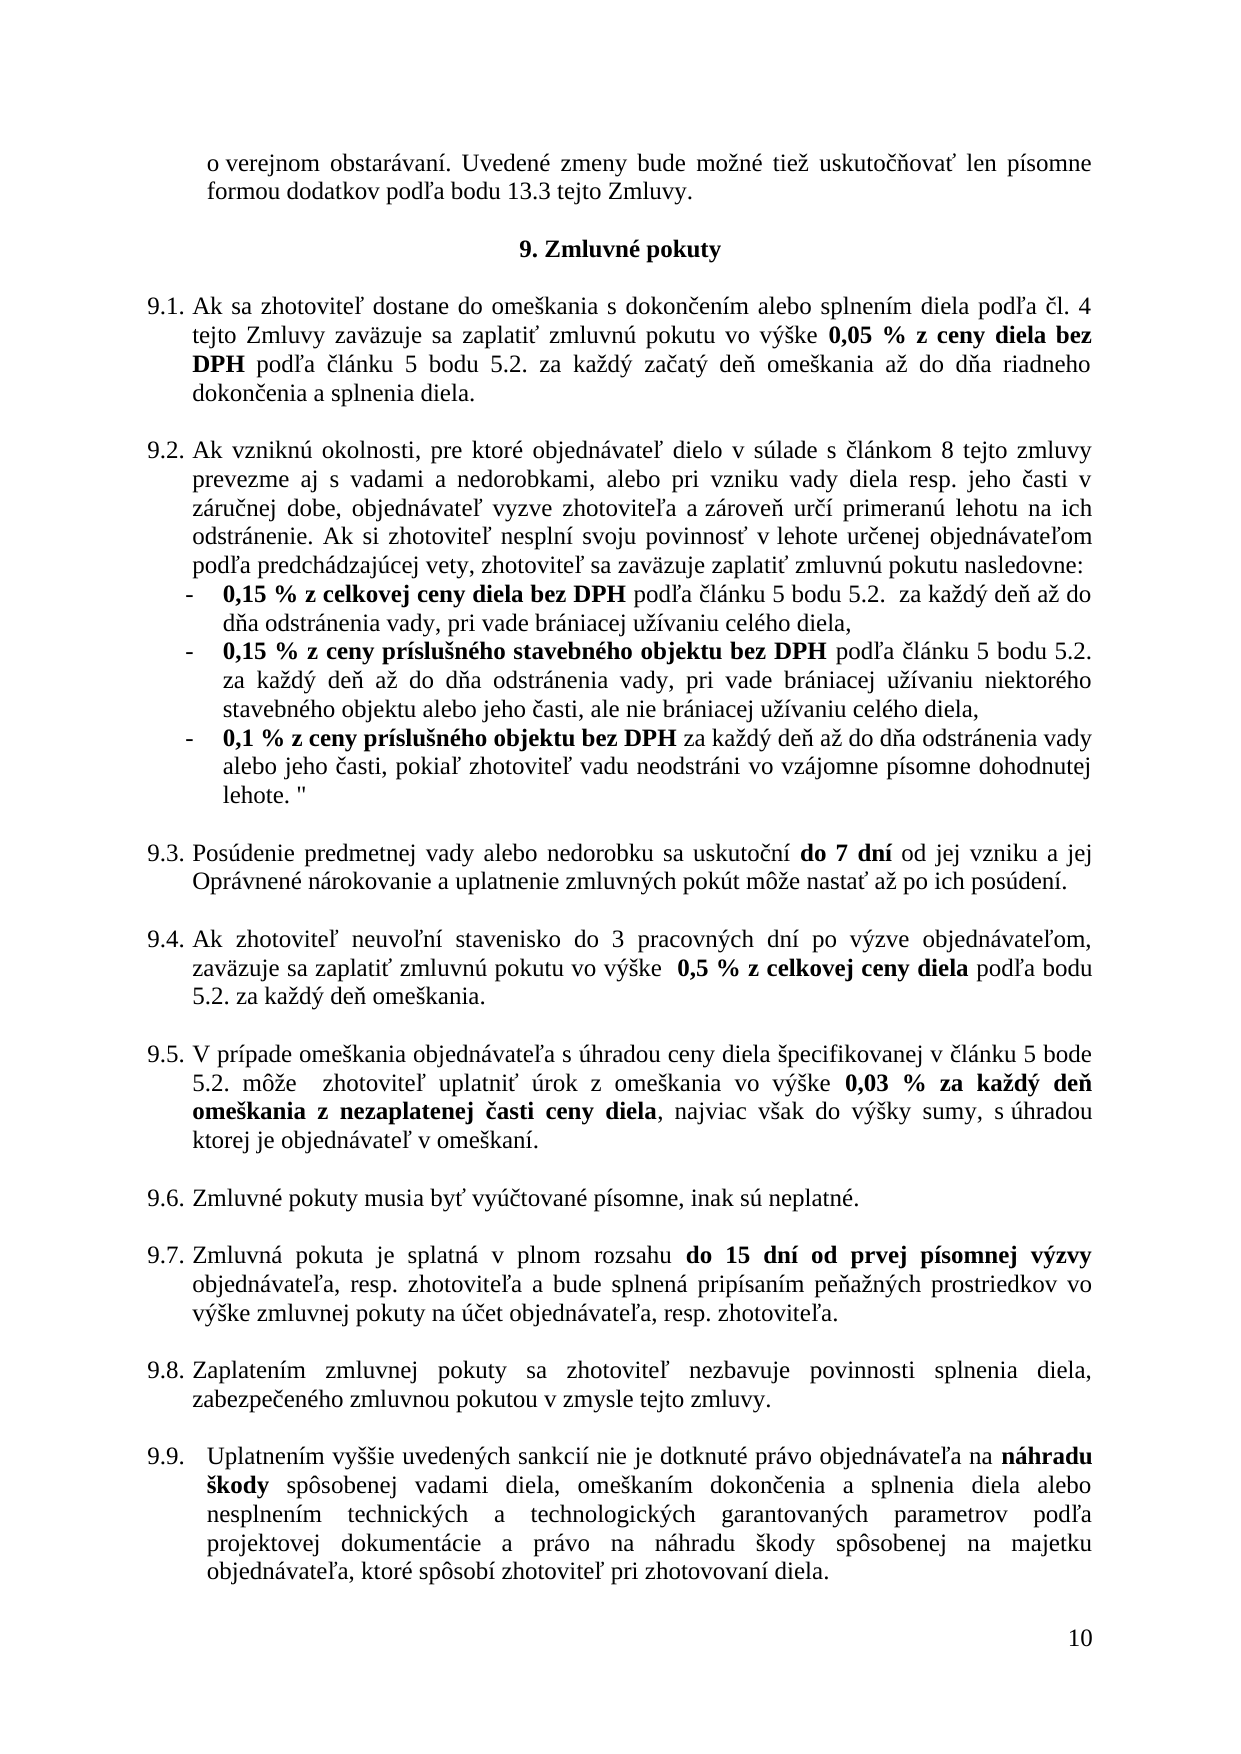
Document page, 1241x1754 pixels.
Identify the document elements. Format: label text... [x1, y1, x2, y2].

list Ak sa zhotoviteľ dostane do omeškania s dokončením alebo splnením diela podľa čl. 4 tejto Zmluvy zaväzuje sa zaplatiť zmluvnú pokutu vo výške 0,05 % z ceny diela bez DPH podľa článku 5 bodu 5.2. za každý začatý deň omeškania až do dňa riadneho dokončenia a splnenia diela. [147, 291, 1093, 406]
list Posúdenie predmetnej vady alebo nedorobku sa uskutoční do 7 dní od jej vzniku a jej Oprávnené nárokovanie a uplatnenie zmluvných pokút môže nastať až po ich posúdení. [147, 838, 1093, 895]
list Ak zhotoviteľ neuvoľní stavenisko do 3 pracovných dní po výzve objednávateľom, zaväzuje sa zaplatiť zmluvnú pokutu vo výške 0,5 % z celkovej ceny diela podľa bodu 5.2. za každý deň omeškania. [147, 924, 1093, 1010]
list 0,15 % z celkovej ceny diela bez DPH podľa článku 5 bodu 5.2. za každý deň až do dňa odstránenia vady, pri vade brániacej užívaniu celého diela, [185, 579, 1093, 636]
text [207, 148, 1093, 205]
list 0,1 % z ceny príslušného objektu bez DPH za každý deň až do dňa odstránenia vady alebo jeho časti, pokiaľ zhotoviteľ vadu neodstráni vo vzájomne písomne dohodnutej lehote. " [185, 723, 1093, 809]
text 9. Zmluvné pokuty [148, 234, 1093, 263]
list Zmluvné pokuty musia byť vyúčtované písomne, inak sú neplatné. [147, 1183, 1093, 1211]
list Zaplatením zmluvnej pokuty sa zhotoviteľ nezbavuje povinnosti splnenia diela, zabezpečeného zmluvnou pokutou v zmysle tejto zmluvy. [147, 1355, 1093, 1441]
list Uplatnením vyššie uvedených sankcií nie je dotknuté právo objednávateľa na náhradu škody spôsobenej vadami diela, omeškaním dokončenia a splnenia diela alebo nesplnením technických a technologických garantovaných parametrov podľa projektovej dokumentácie a právo na náhradu škody spôsobenej na majetku objednávateľa, ktoré spôsobí zhotoviteľ pri zhotovovaní diela. [147, 1441, 1093, 1585]
list 0,15 % z ceny príslušného stavebného objektu bez DPH podľa článku 5 bodu 5.2. za každý deň až do dňa odstránenia vady, pri vade brániacej užívaniu niektorého stavebného objektu alebo jeho časti, ale nie brániacej užívaniu celého diela, [185, 636, 1093, 723]
list Zmluvná pokuta je splatná v plnom rozsahu do 15 dní od prvej písomnej výzvy objednávateľa, resp. zhotoviteľa a bude splnená pripísaním peňažných prostriedkov vo výške zmluvnej pokuty na účet objednávateľa, resp. zhotoviteľa. [147, 1240, 1093, 1326]
list V prípade omeškania objednávateľa s úhradou ceny diela špecifikovanej v článku 5 bode 5.2. môže zhotoviteľ uplatniť úrok z omeškania vo výške 0,03 % za každý deň omeškania z nezaplatenej časti ceny diela, najviac však do výšky sumy, s úhradou ktorej je objednávateľ v omeškaní. [147, 1039, 1093, 1154]
list Ak vzniknú okolnosti, pre ktoré objednávateľ dielo v súlade s článkom 8 tejto zmluvy prevezme aj s vadami a nedorobkami, alebo pri vzniku vady diela resp. jeho časti v záručnej dobe, objednávateľ vyzve zhotoviteľa a zároveň určí primeranú lehotu na ich odstránenie. Ak si zhotoviteľ nesplní svoju povinnosť v lehote určenej objednávateľom podľa predchádzajúcej vety, zhotoviteľ sa zaväzuje zaplatiť zmluvnú pokutu nasledovne: [147, 435, 1093, 579]
